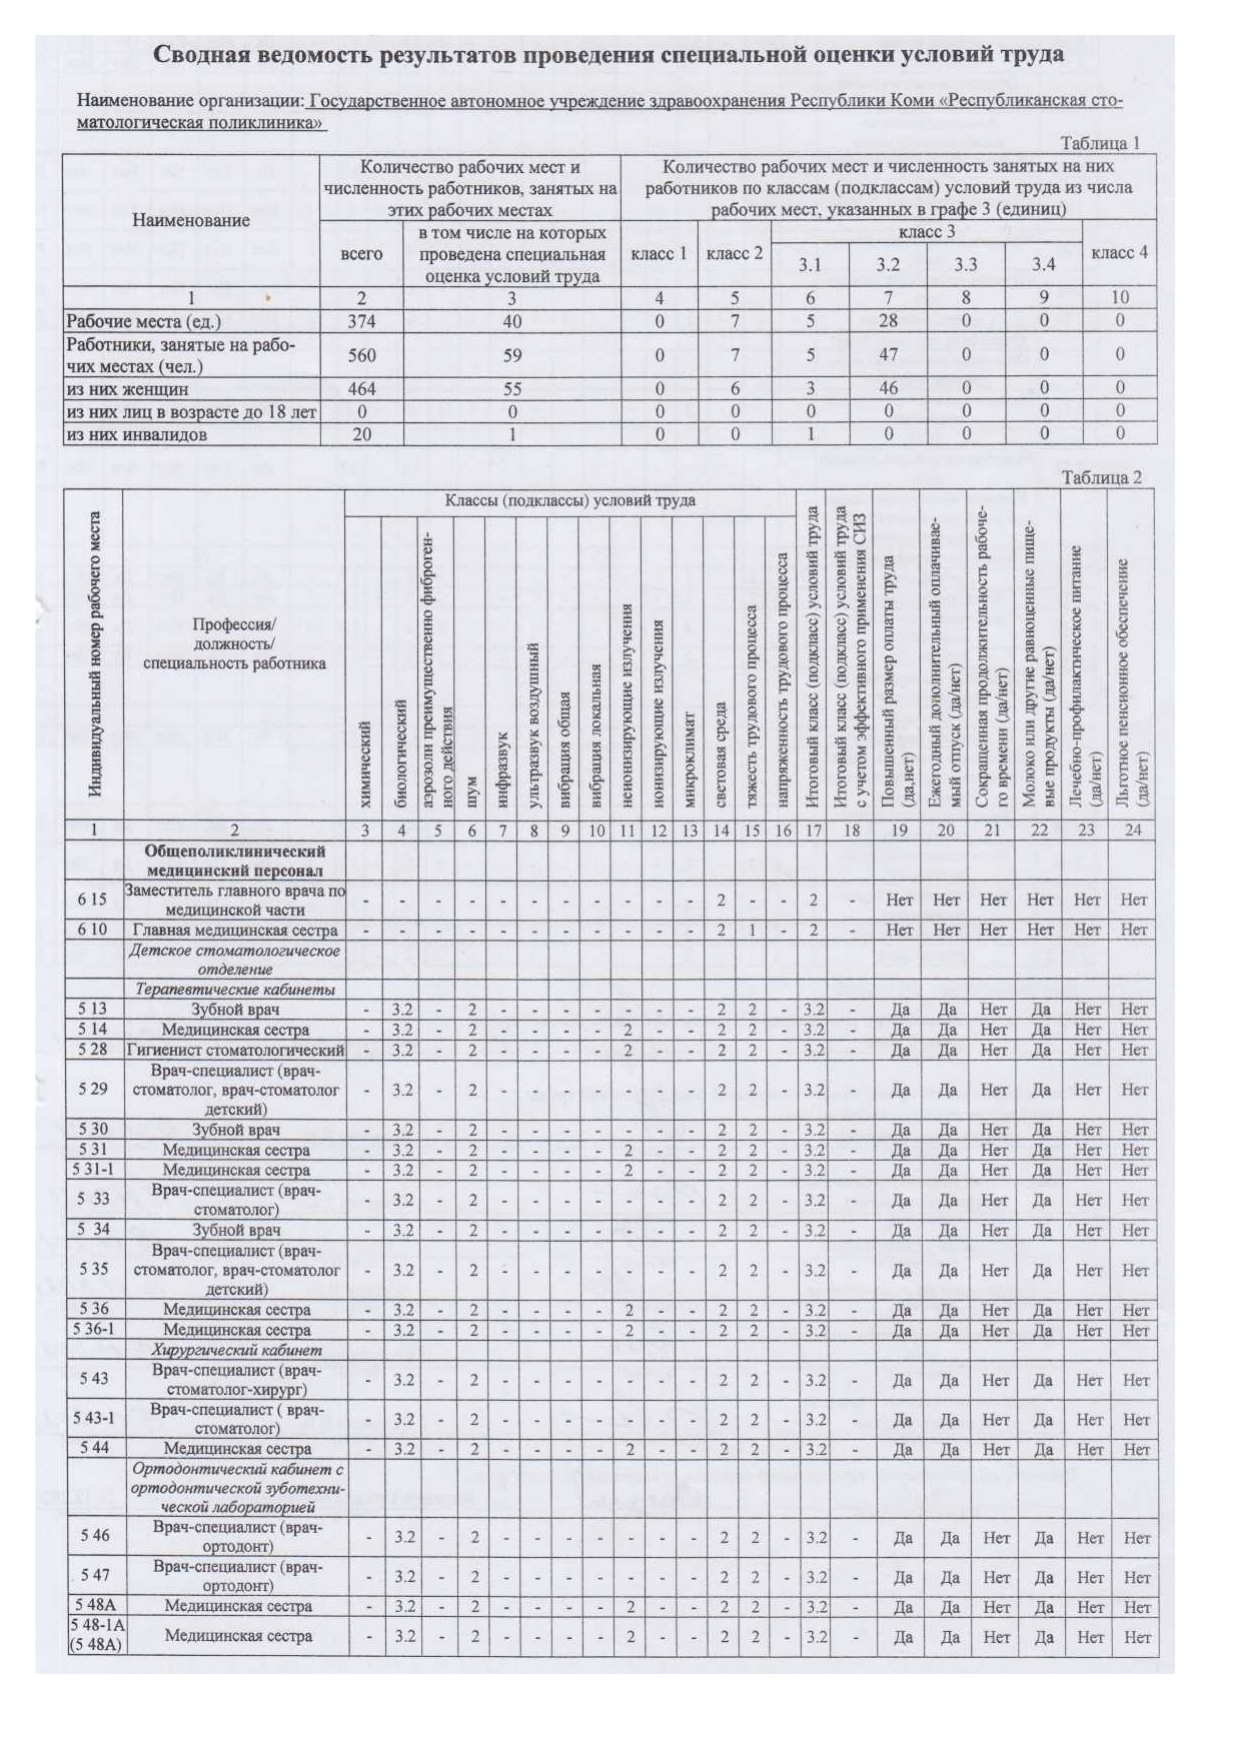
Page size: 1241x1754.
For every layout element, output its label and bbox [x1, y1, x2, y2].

picture [35, 35, 1175, 1674]
